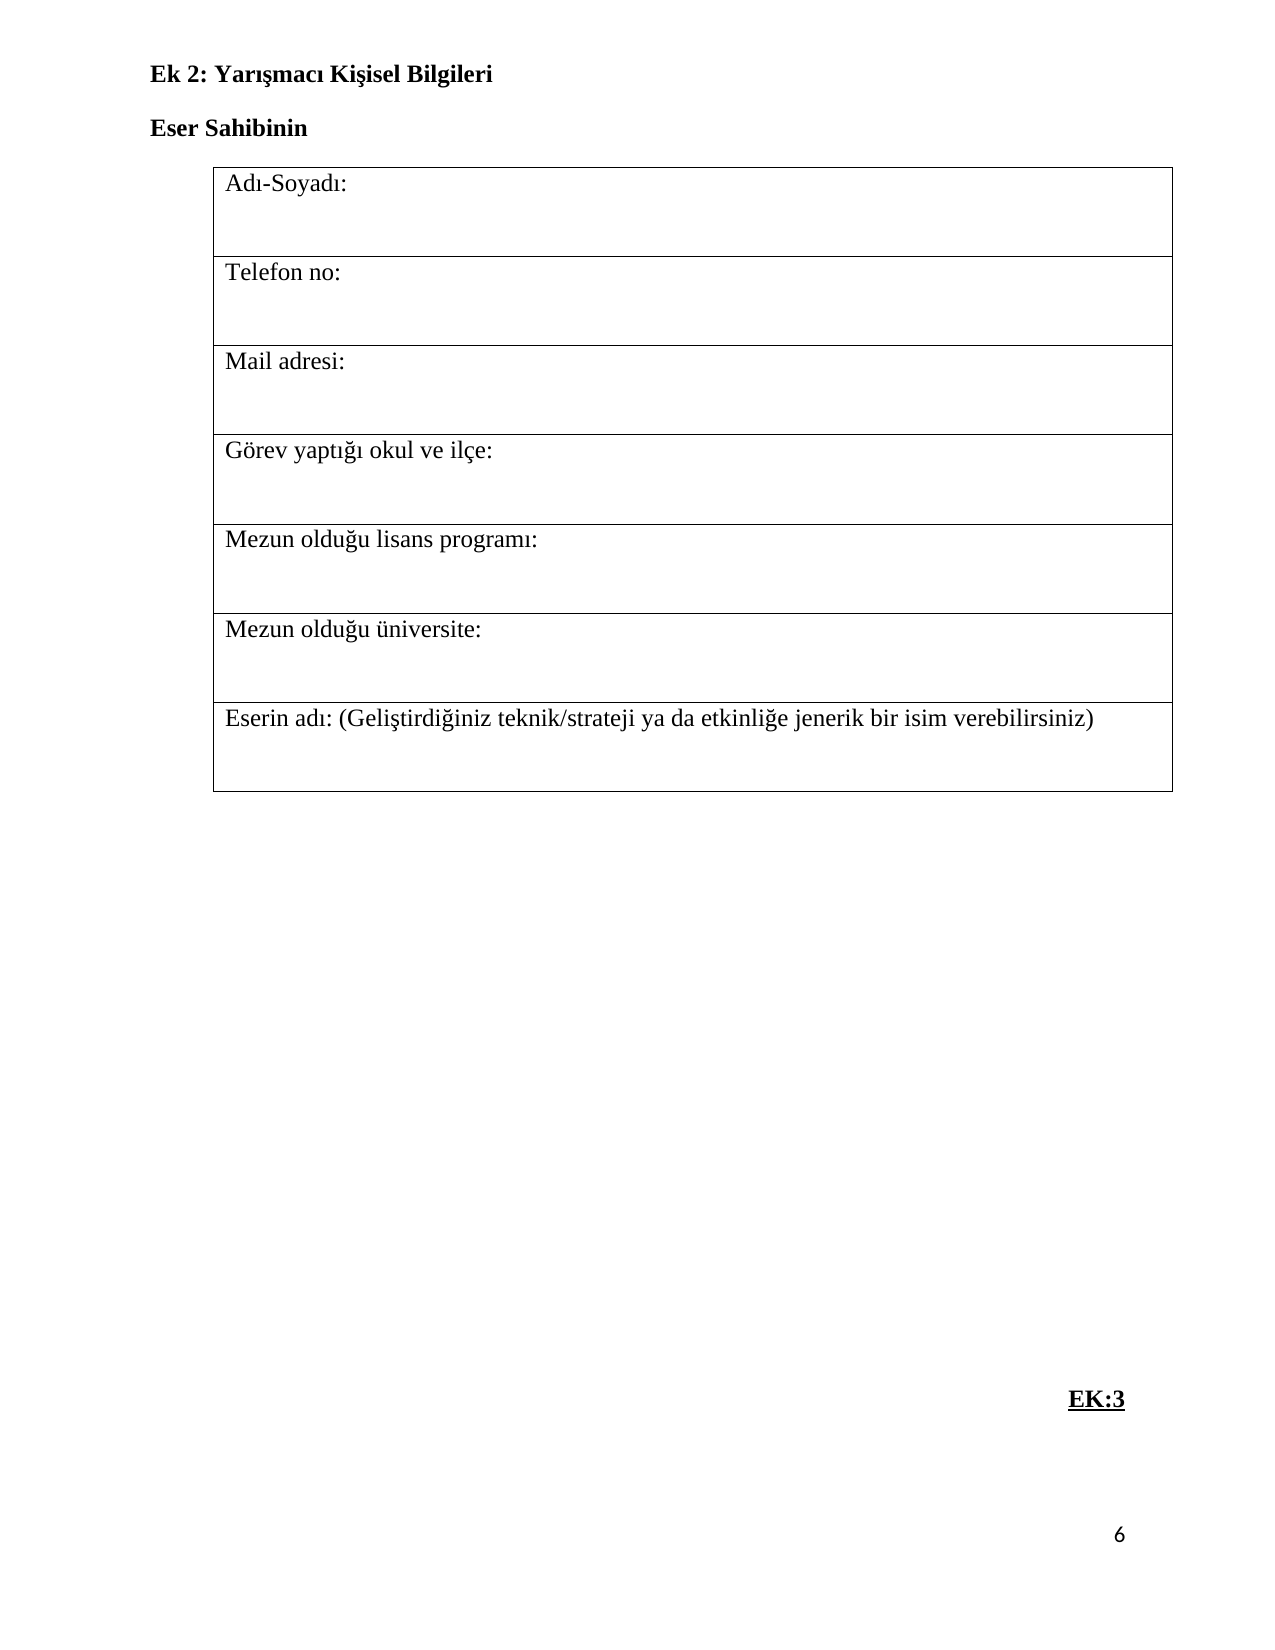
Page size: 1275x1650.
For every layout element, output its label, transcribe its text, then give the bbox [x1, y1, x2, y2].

table_cell Eserin adı: (Geliştirdiğiniz teknik/strateji ya da etkinliğe jenerik bir isim verebilirsiniz) [214, 703, 1172, 791]
text Ek 2: Yarışmacı Kişisel Bilgileri [150, 59, 1125, 88]
table_cell Görev yaptığı okul ve ilçe: [214, 435, 1172, 523]
table_cell Mail adresi: [214, 346, 1172, 434]
table_header Adı-Soyadı: [214, 168, 1172, 256]
text Eser Sahibinin [150, 113, 1125, 142]
text EK:3 [150, 1384, 1125, 1413]
table_cell Mezun olduğu üniversite: [214, 614, 1172, 702]
table_cell Mezun olduğu lisans programı: [214, 525, 1172, 613]
table_cell Telefon no: [214, 257, 1172, 345]
